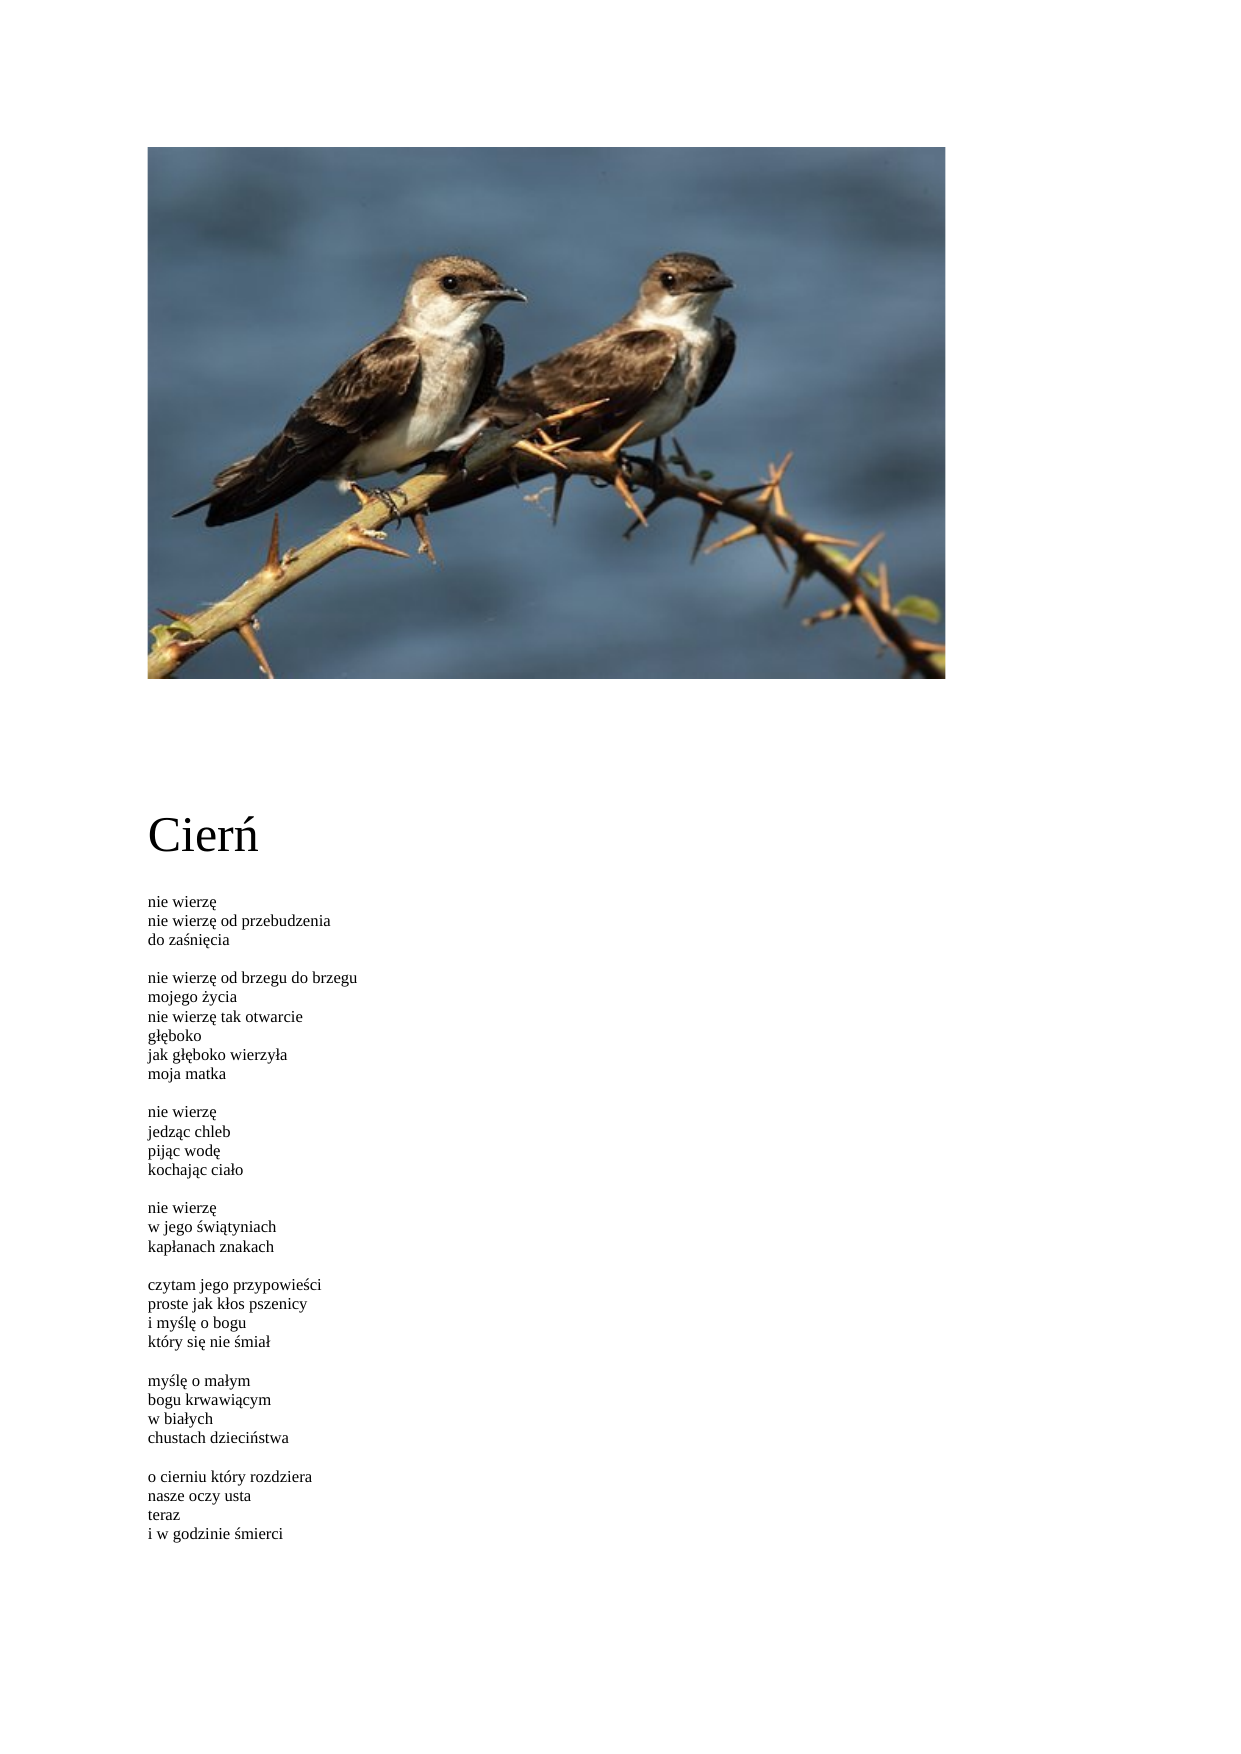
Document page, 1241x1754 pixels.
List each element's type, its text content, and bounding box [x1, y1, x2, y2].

picture [147, 147, 946, 679]
text nie wierzę nie wierzę od przebudzenia do zaśnięcia nie wierzę od brzegu do brzegu mojego życia nie wierzę tak otwarcie głęboko jak głęboko wierzyła moja matka nie wierzę jedząc chleb pijąc wodę kochając ciało nie wierzę w jego świątyniach kapłanach znakach czytam jego przypowieści proste jak kłos pszenicy i myślę o bogu który się nie śmiał myślę o małym bogu krwawiącym w białych chustach dzieciństwa o cierniu który rozdziera nasze oczy usta teraz i w godzinie śmierci [148, 891, 1093, 1543]
text Cierń [148, 805, 1093, 862]
